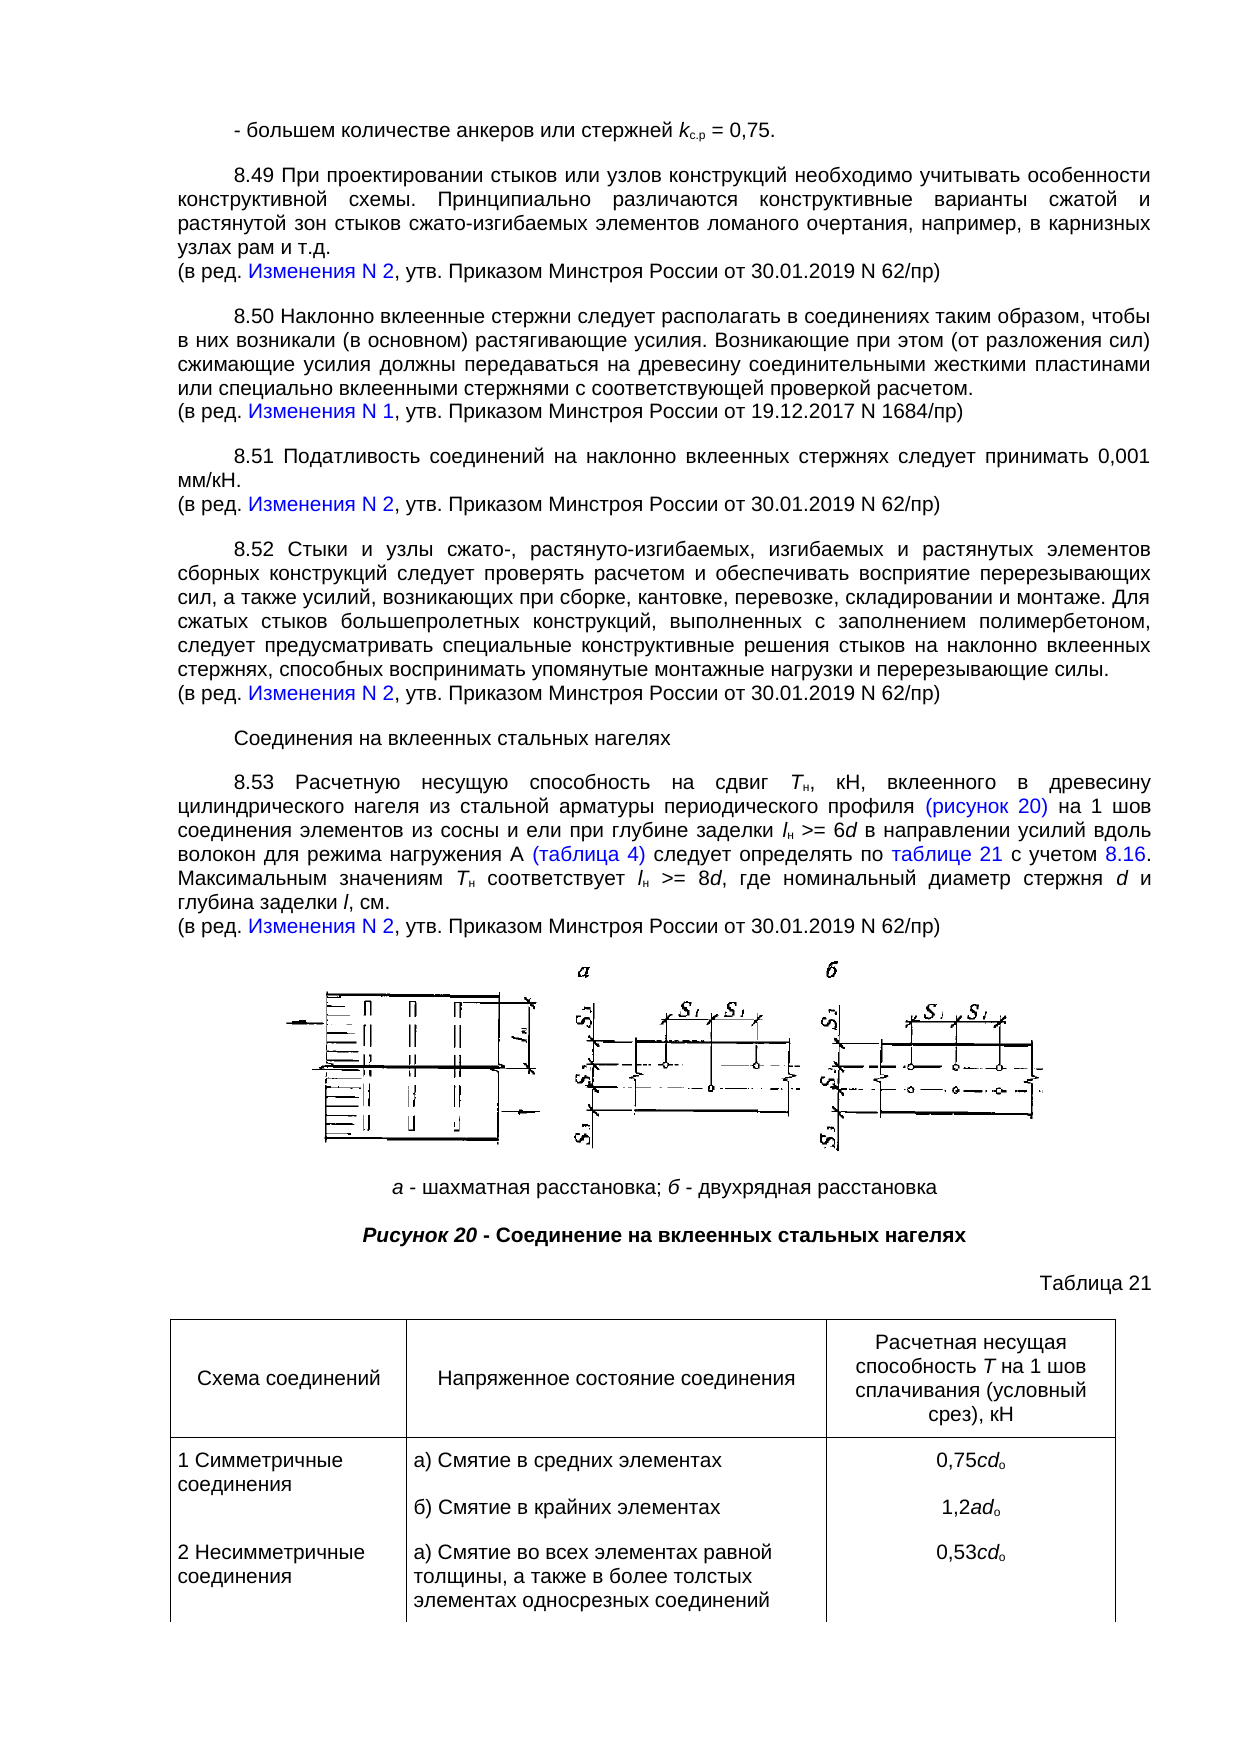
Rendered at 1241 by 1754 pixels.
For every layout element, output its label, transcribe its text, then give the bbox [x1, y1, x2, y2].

text (в ред. Изменения N 2, утв. Приказом Минстроя России от 30.01.2019 N 62/пр) [177, 259, 1152, 283]
text а - шахматная расстановка; б - двухрядная расстановка [177, 1175, 1152, 1199]
table_cell 0,53cdо [827, 1529, 1115, 1622]
picture [286, 961, 1043, 1151]
table_cell а) Смятие во всех элементах равной толщины, а также в более толстых элементах односрезных соединений [407, 1529, 826, 1622]
table_header Схема соединений [171, 1320, 406, 1437]
text (в ред. Изменения N 2, утв. Приказом Минстроя России от 30.01.2019 N 62/пр) [177, 492, 1152, 516]
table_cell б) Смятие в крайних элементах [407, 1483, 826, 1529]
text (в ред. Изменения N 1, утв. Приказом Минстроя России от 19.12.2017 N 1684/пр) [177, 399, 1152, 423]
text Рисунок 20 - Соединение на вклеенных стальных нагелях [177, 1223, 1152, 1247]
table_cell 1,2adо [827, 1483, 1115, 1529]
table_header Расчетная несущая способность T на 1 шов сплачивания (условный срез), кН [827, 1320, 1115, 1437]
table_cell 1 Симметричные соединения [171, 1438, 406, 1529]
text Таблица 21 [177, 1271, 1152, 1294]
table_cell а) Смятие в средних элементах [407, 1438, 826, 1483]
text 8.52 Стыки и узлы сжато-, растянуто-изгибаемых, изгибаемых и растянутых элементов сборных конструкций следует проверять расчетом и обеспечивать восприятие перерезывающих сил, а также усилий, возникающих при сборке, кантовке, перевозке, складировании и монтаже. Для сжатых стыков большепролетных конструкций, выполненных с заполнением полимербетоном, следует предусматривать специальные конструктивные решения стыков на наклонно вклеенных стержнях, способных воспринимать упомянутые монтажные нагрузки и перерезывающие силы. [177, 537, 1152, 681]
table_cell 0,75cdо [827, 1438, 1115, 1483]
text Соединения на вклеенных стальных нагелях [177, 725, 1152, 749]
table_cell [171, 1529, 406, 1622]
text (в ред. Изменения N 2, утв. Приказом Минстроя России от 30.01.2019 N 62/пр) [177, 914, 1152, 938]
table_header Напряженное состояние соединения [407, 1320, 826, 1437]
text (в ред. Изменения N 2, утв. Приказом Минстроя России от 30.01.2019 N 62/пр) [177, 681, 1152, 704]
text 8.51 Податливость соединений на наклонно вклеенных стержнях следует принимать 0,001 мм/кН. [177, 444, 1152, 492]
text 8.53 Расчетную несущую способность на сдвиг Tн, кН, вклеенного в древесину цилиндрического нагеля из стальной арматуры периодического профиля (рисунок 20) на 1 шов соединения элементов из сосны и ели при глубине заделки lн >= 6d в направлении усилий вдоль волокон для режима нагружения А (таблица 4) следует определять по таблице 21 с учетом 8.16. Максимальным значениям Tн соответствует lн >= 8d, где номинальный диаметр стержня d и глубина заделки l, см. [177, 770, 1152, 914]
text - большем количестве анкеров или стержней kс.р = 0,75. [177, 118, 1152, 142]
text 8.49 При проектировании стыков или узлов конструкций необходимо учитывать особенности конструктивной схемы. Принципиально различаются конструктивные варианты сжатой и растянутой зон стыков сжато-изгибаемых элементов ломаного очертания, например, в карнизных узлах рам и т.д. [177, 163, 1152, 259]
text 8.50 Наклонно вклеенные стержни следует располагать в соединениях таким образом, чтобы в них возникали (в основном) растягивающие усилия. Возникающие при этом (от разложения сил) сжимающие усилия должны передаваться на древесину соединительными жесткими пластинами или специально вклеенными стержнями с соответствующей проверкой расчетом. [177, 303, 1152, 399]
